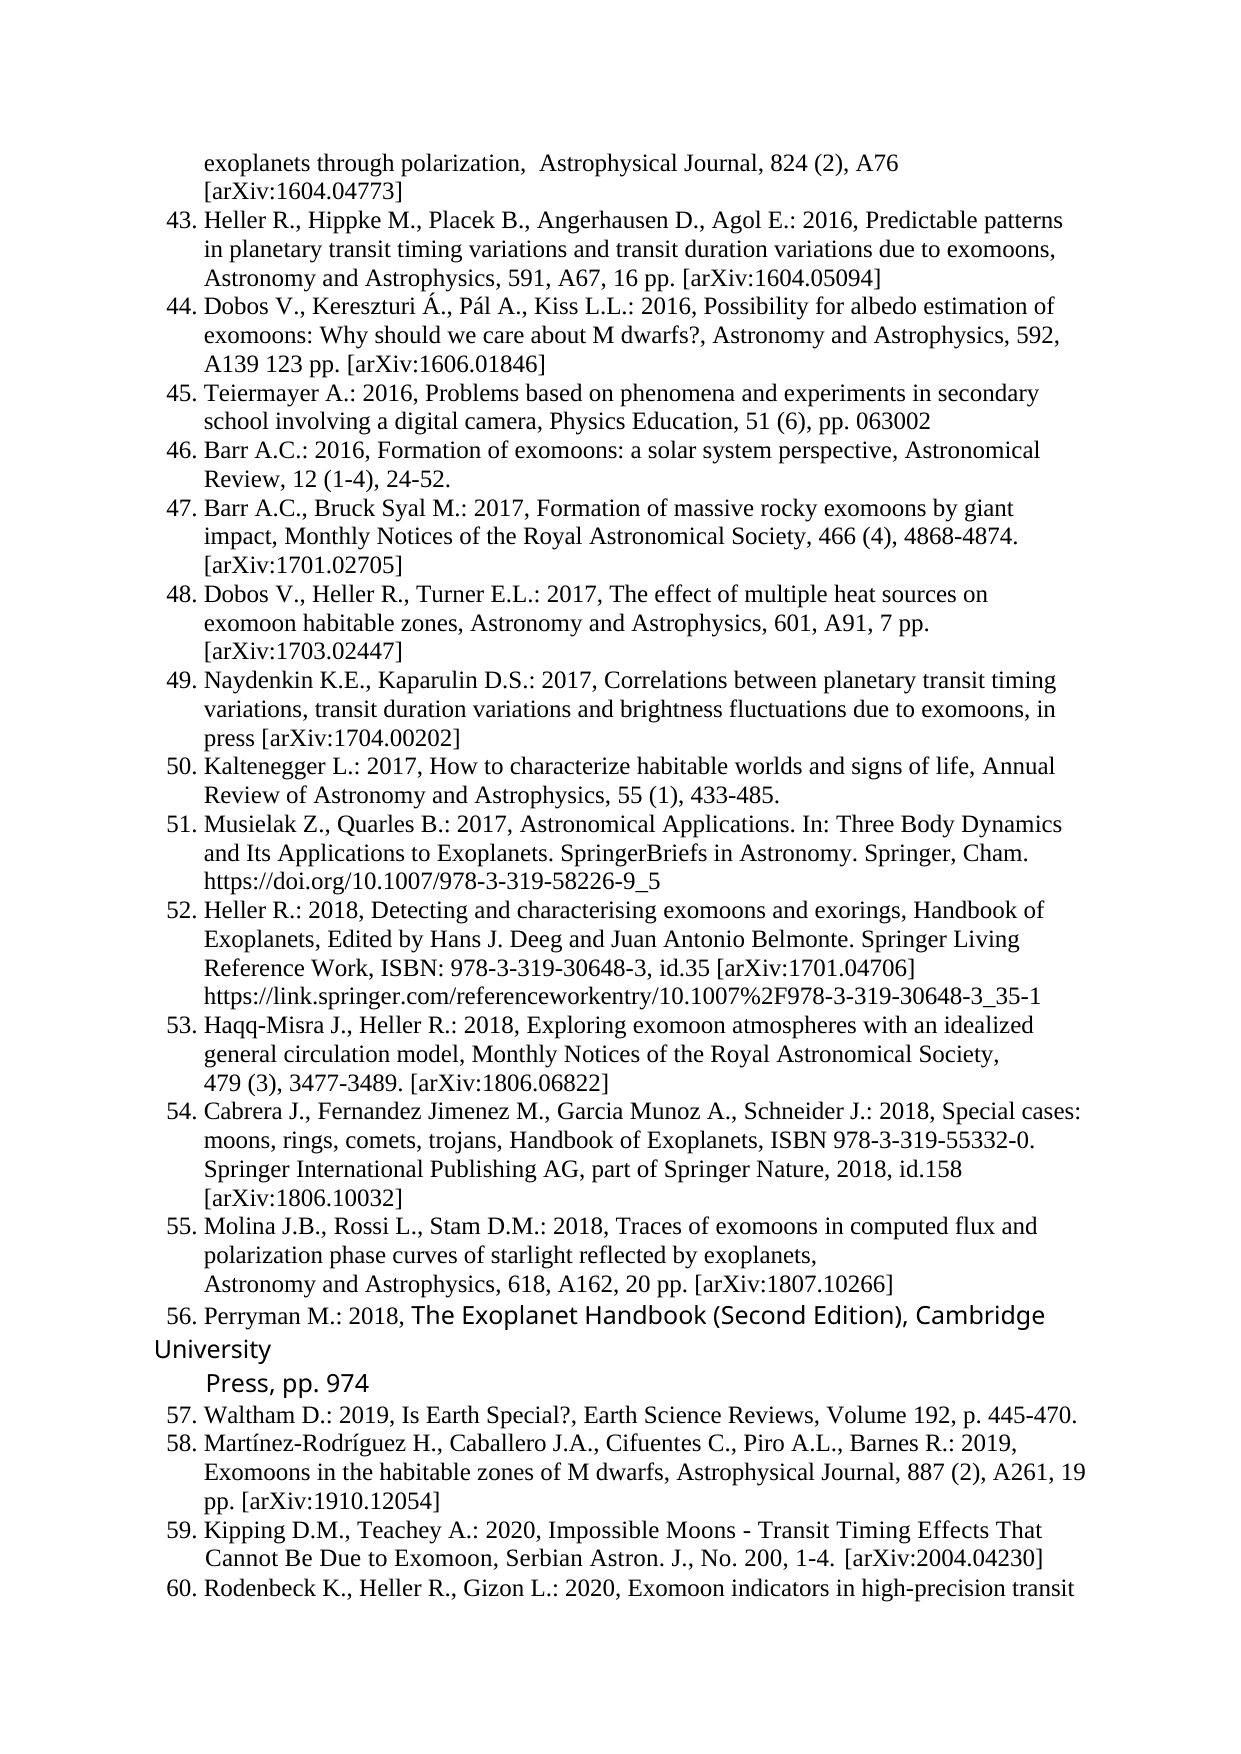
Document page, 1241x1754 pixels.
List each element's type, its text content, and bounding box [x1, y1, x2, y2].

text moons, rings, comets, trojans, Handbook of Exoplanets, ISBN 978-3-319-55332-0. [153, 1125, 1087, 1154]
text Astronomy and Astrophysics, 591, A67, 16 pp. [arXiv:1604.05094] 44. Dobos V., Kereszturi Á., Pál A., Kiss L.L.: 2016, Possibility for albedo estimation of [153, 263, 1087, 320]
text https://doi.org/10.1007/978-3-319-58226-9_5 [153, 866, 1087, 895]
text school involving a digital camera, Physics Education, 51 (6), pp. 063002 46. Barr A.C.: 2016, Formation of exomoons: a solar system perspective, Astronomical [153, 406, 1087, 464]
text A139 123 pp. [arXiv:1606.01846] 45. Teiermayer A.: 2016, Problems based on phenomena and experiments in secondary [153, 349, 1087, 406]
text [arXiv:1604.04773] 43. Heller R., Hippke M., Placek B., Angerhausen D., Agol E.: 2016, Predictable patterns [153, 176, 1087, 234]
text Exoplanets, Edited by Hans J. Deeg and Juan Antonio Belmonte. Springer Living [153, 924, 1087, 953]
text exoplanets through polarization, Astrophysical Journal, 824 (2), A76 [153, 148, 1087, 176]
text exomoon habitable zones, Astronomy and Astrophysics, 601, A91, 7 pp. [153, 608, 1087, 636]
text Review, 12 (1-4), 24-52. 47. Barr A.C., Bruck Syal M.: 2017, Formation of massive rocky exomoons by giant [153, 464, 1087, 521]
text 59. Kipping D.M., Teachey A.: 2020, Impossible Moons - Transit Timing Effects That [153, 1515, 1087, 1543]
text [arXiv:1701.02705] 48. Dobos V., Heller R., Turner E.L.: 2017, The effect of multiple heat sources on [153, 550, 1087, 608]
text general circulation model, Monthly Notices of the Royal Astronomical Society, 479 (3), 3477-3489. [arXiv:1806.06822] 54. Cabrera J., Fernandez Jimenez M., Garcia Munoz A., Schneider J.: 2018, Special cases: [153, 1039, 1087, 1125]
text Reference Work, ISBN: 978-3-319-30648-3, id.35 [arXiv:1701.04706] https://link.springer.com/referenceworkentry/10.1007%2F978-3-319-30648-3_35-1 53. Haqq-Misra J., Heller R.: 2018, Exploring exomoon atmospheres with an idealized [153, 953, 1087, 1039]
text polarization phase curves of starlight reflected by exoplanets, Astronomy and Astrophysics, 618, A162, 20 pp. [arXiv:1807.10266] [153, 1240, 1087, 1298]
text [arXiv:1703.02447] 49. Naydenkin K.E., Kaparulin D.S.: 2017, Correlations between planetary transit timing [153, 636, 1087, 694]
text variations, transit duration variations and brightness fluctuations due to exomoons, in [153, 694, 1087, 723]
text and Its Applications to Exoplanets. SpringerBriefs in Astronomy. Springer, Cham. [153, 838, 1087, 866]
text Springer International Publishing AG, part of Springer Nature, 2018, id.158 [153, 1154, 1087, 1183]
text 52. Heller R.: 2018, Detecting and characterising exomoons and exorings, Handbook of [153, 895, 1087, 924]
text Review of Astronomy and Astrophysics, 55 (1), 433-485. 51. Musielak Z., Quarles B.: 2017, Astronomical Applications. In: Three Body Dynamics [153, 780, 1087, 838]
text Press, pp. 974 57. Waltham D.: 2019, Is Earth Special?, Earth Science Reviews, Volume 192, p. 445-470. 58. Martínez-Rodríguez H., Caballero J.A., Cifuentes C., Piro A.L., Barnes R.: 2019, [153, 1366, 1087, 1457]
text Cannot Be Due to Exomoon, Serbian Astron. J., No. 200, 1-4. [arXiv:2004.04230] 60. Rodenbeck K., Heller R., Gizon L.: 2020, Exomoon indicators in high-precision transit [153, 1543, 1087, 1603]
text [arXiv:1806.10032] 55. Molina J.B., Rossi L., Stam D.M.: 2018, Traces of exomoons in computed flux and [153, 1183, 1087, 1240]
text in planetary transit timing variations and transit duration variations due to exomoons, [153, 234, 1087, 263]
text press [arXiv:1704.00202] 50. Kaltenegger L.: 2017, How to characterize habitable worlds and signs of life, Annual [153, 723, 1087, 780]
text Exomoons in the habitable zones of M dwarfs, Astrophysical Journal, 887 (2), A261, 19 [153, 1457, 1087, 1486]
text 56. Perryman M.: 2018, The Exoplanet Handbook (Second Edition), Cambridge University [153, 1298, 1087, 1366]
text impact, Monthly Notices of the Royal Astronomical Society, 466 (4), 4868-4874. [153, 521, 1087, 550]
text pp. [arXiv:1910.12054] [153, 1486, 1087, 1515]
text exomoons: Why should we care about M dwarfs?, Astronomy and Astrophysics, 592, [153, 320, 1087, 349]
